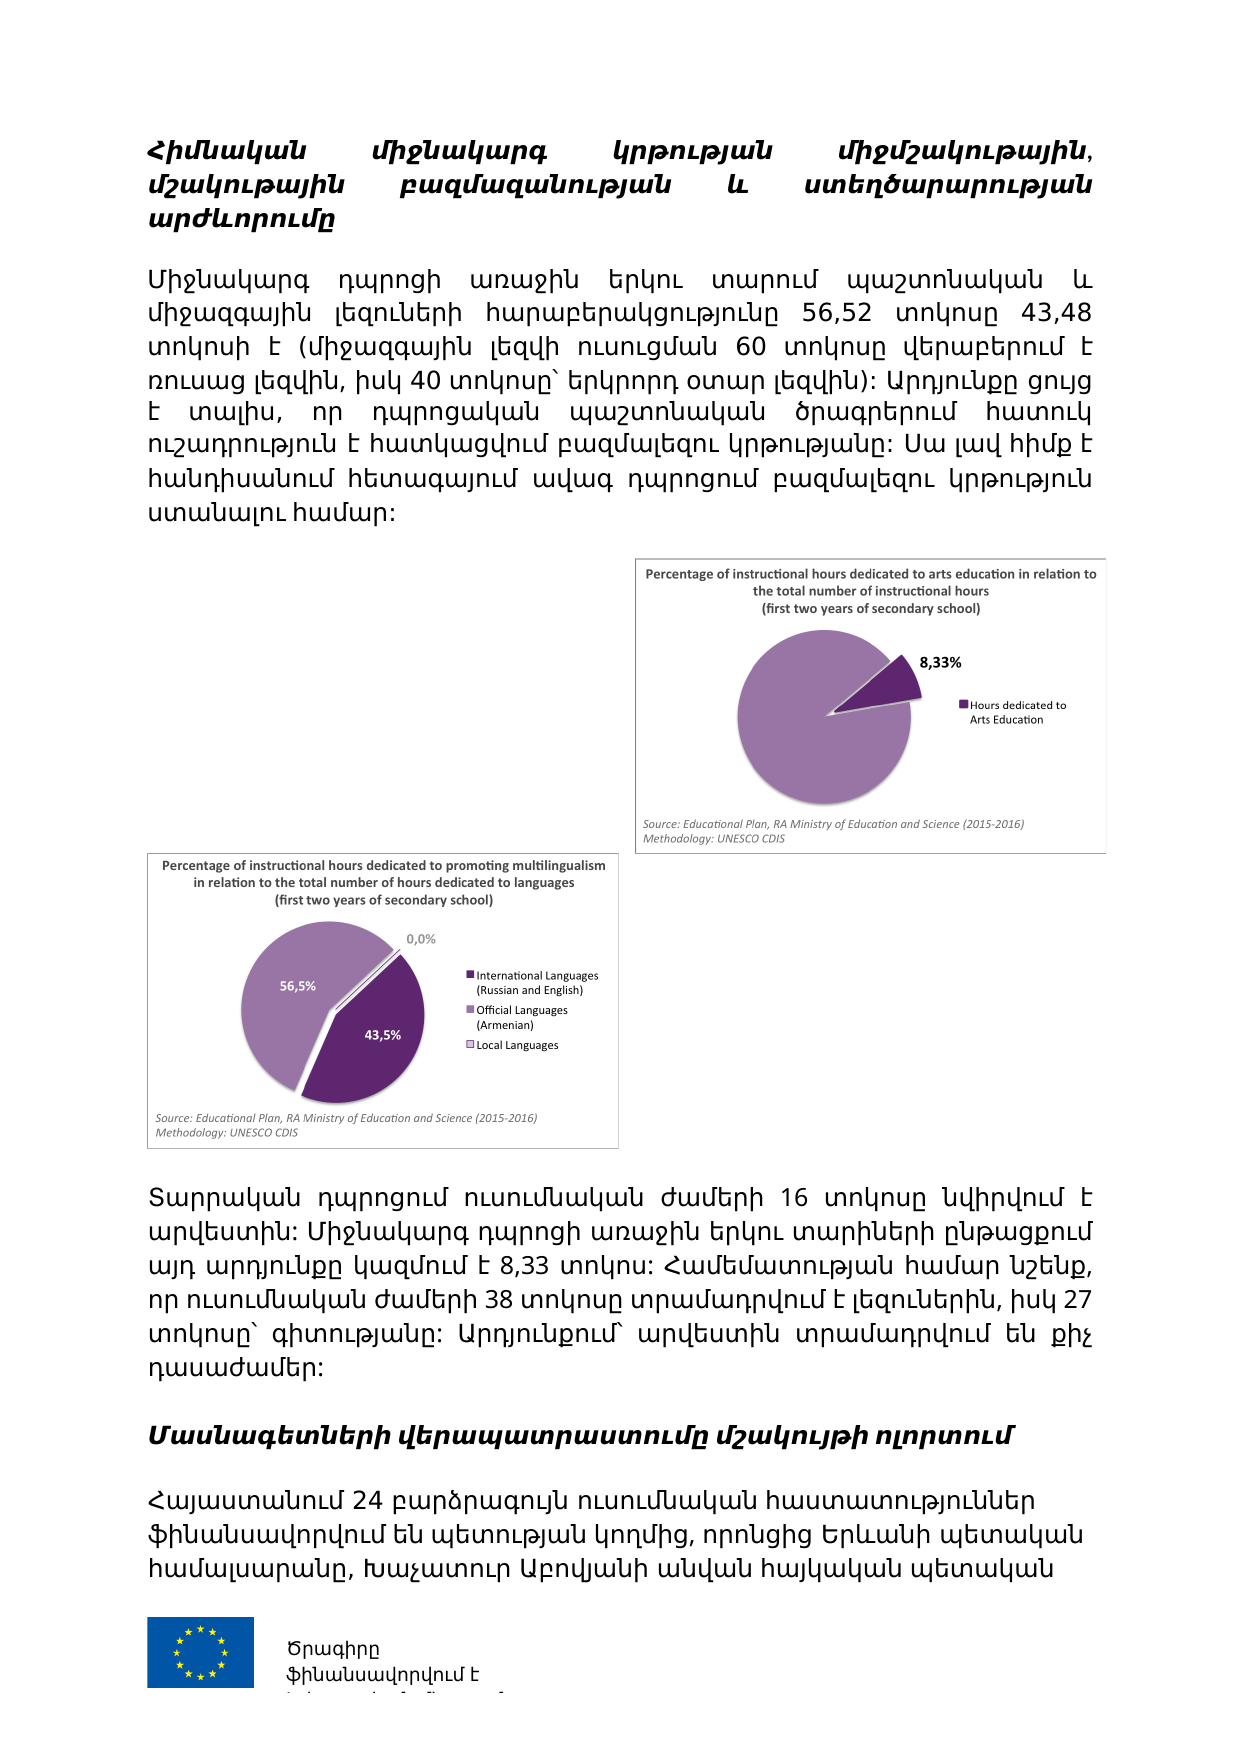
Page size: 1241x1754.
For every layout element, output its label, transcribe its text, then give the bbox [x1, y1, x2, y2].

picture [147, 1617, 254, 1688]
picture [147, 853, 619, 1149]
picture [635, 558, 1107, 854]
text Հիմնական միջնակարգ կրթության միջմշակութային, մշակութային բազմազանության և ստեղծարարության արժևորումը [148, 133, 1093, 235]
text Մասնագետների վերապատրաստումը մշակույթի ոլորտում [148, 1418, 1093, 1452]
text Տարրական դպրոցում ուսումնական ժամերի 16 տոկոսը նվիրվում է արվեստին: Միջնակարգ դպրոցի առաջին երկու տարիների ընթացքում այդ արդյունքը կազմում է 8,33 տոկոս: Համեմատության համար նշենք, որ ուսումնական ժամերի 38 տոկոսը տրամադրվում է լեզուներին, իսկ 27 տոկոսը՝ գիտությանը: Արդյունքում՝ արվեստին տրամադրվում են քիչ դասաժամեր: [148, 1179, 1093, 1384]
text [148, 1482, 1093, 1585]
text Միջնակարգ դպրոցի առաջին երկու տարում պաշտոնական և միջազգային լեզուների հարաբերակցությունը 56,52 տոկոսը 43,48 տոկոսի է (միջազգային լեզվի ուսուցման 60 տոկոսը վերաբերում է ռուսաց լեզվին, իսկ 40 տոկոսը՝ երկրորդ օտար լեզվին): Արդյունքը ցույց է տալիս, որ դպրոցական պաշտոնական ծրագրերում հատուկ ուշադրություն է հատկացվում բազմալեզու կրթությանը: Սա լավ հիմք է հանդիսանում հետագայում ավագ դպրոցում բազմալեզու կրթություն ստանալու համար: [147, 266, 1093, 528]
